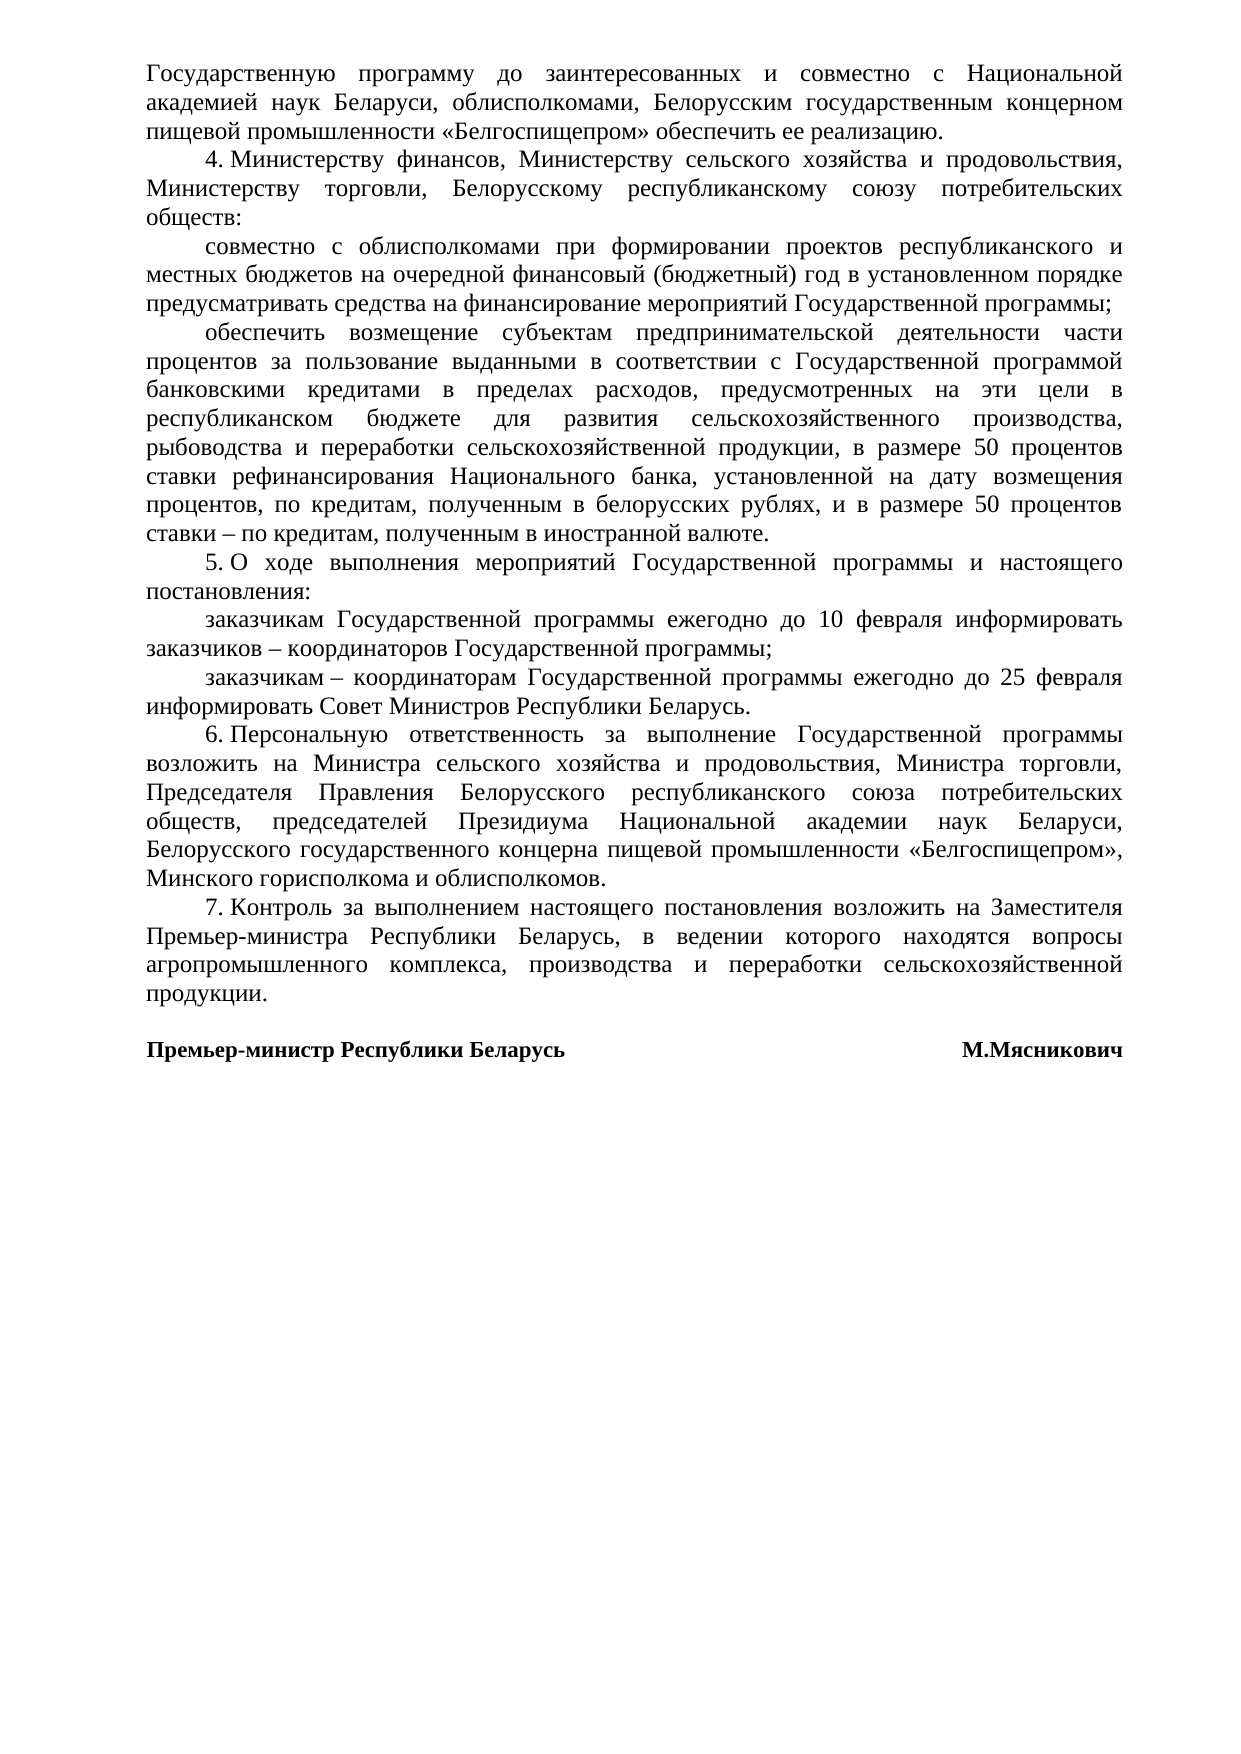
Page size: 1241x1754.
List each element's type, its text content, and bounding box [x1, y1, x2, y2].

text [146, 58, 1123, 144]
text 6. Персональную ответственность за выполнение Государственной программы возложить на Министра сельского хозяйства и продовольствия, Министра торговли, Председателя Правления Белорусского республиканского союза потребительских обществ, председателей Президиума Национальной академии наук Беларуси, Белорусского государственного концерна пищевой промышленности «Белгоспищепром», Минского горисполкома и облисполкомов. [146, 719, 1123, 892]
text совместно с облисполкомами при формировании проектов республиканского и местных бюджетов на очередной финансовый (бюджетный) год в установленном порядке предусматривать средства на финансирование мероприятий Государственной программы; [146, 231, 1123, 317]
table_header Премьер-министр Республики Беларусь [146, 1036, 634, 1062]
text 5. О ходе выполнения мероприятий Государственной программы и настоящего постановления: [146, 547, 1123, 604]
text обеспечить возмещение субъектам предпринимательской деятельности части процентов за пользование выданными в соответствии с Государственной программой банковскими кредитами в пределах расходов, предусмотренных на эти цели в республиканском бюджете для развития сельскохозяйственного производства, рыбоводства и переработки сельскохозяйственной продукции, в размере 50 процентов ставки рефинансирования Национального банка, установленной на дату возмещения процентов, по кредитам, полученным в белорусских рублях, и в размере 50 процентов ставки – по кредитам, полученным в иностранной валюте. [146, 317, 1123, 547]
text заказчикам Государственной программы ежегодно до 10 февраля информировать заказчиков – координаторов Государственной программы; [146, 604, 1123, 662]
table_header М.Мясникович [635, 1036, 1123, 1062]
text 4. Министерству финансов, Министерству сельского хозяйства и продовольствия, Министерству торговли, Белорусскому республиканскому союзу потребительских обществ: [146, 144, 1123, 231]
text 7. Контроль за выполнением настоящего постановления возложить на Заместителя Премьер-министра Республики Беларусь, в ведении которого находятся вопросы агропромышленного комплекса, производства и переработки сельскохозяйственной продукции. [146, 892, 1123, 1007]
text заказчикам – координаторам Государственной программы ежегодно до 25 февраля информировать Совет Министров Республики Беларусь. [146, 662, 1123, 719]
